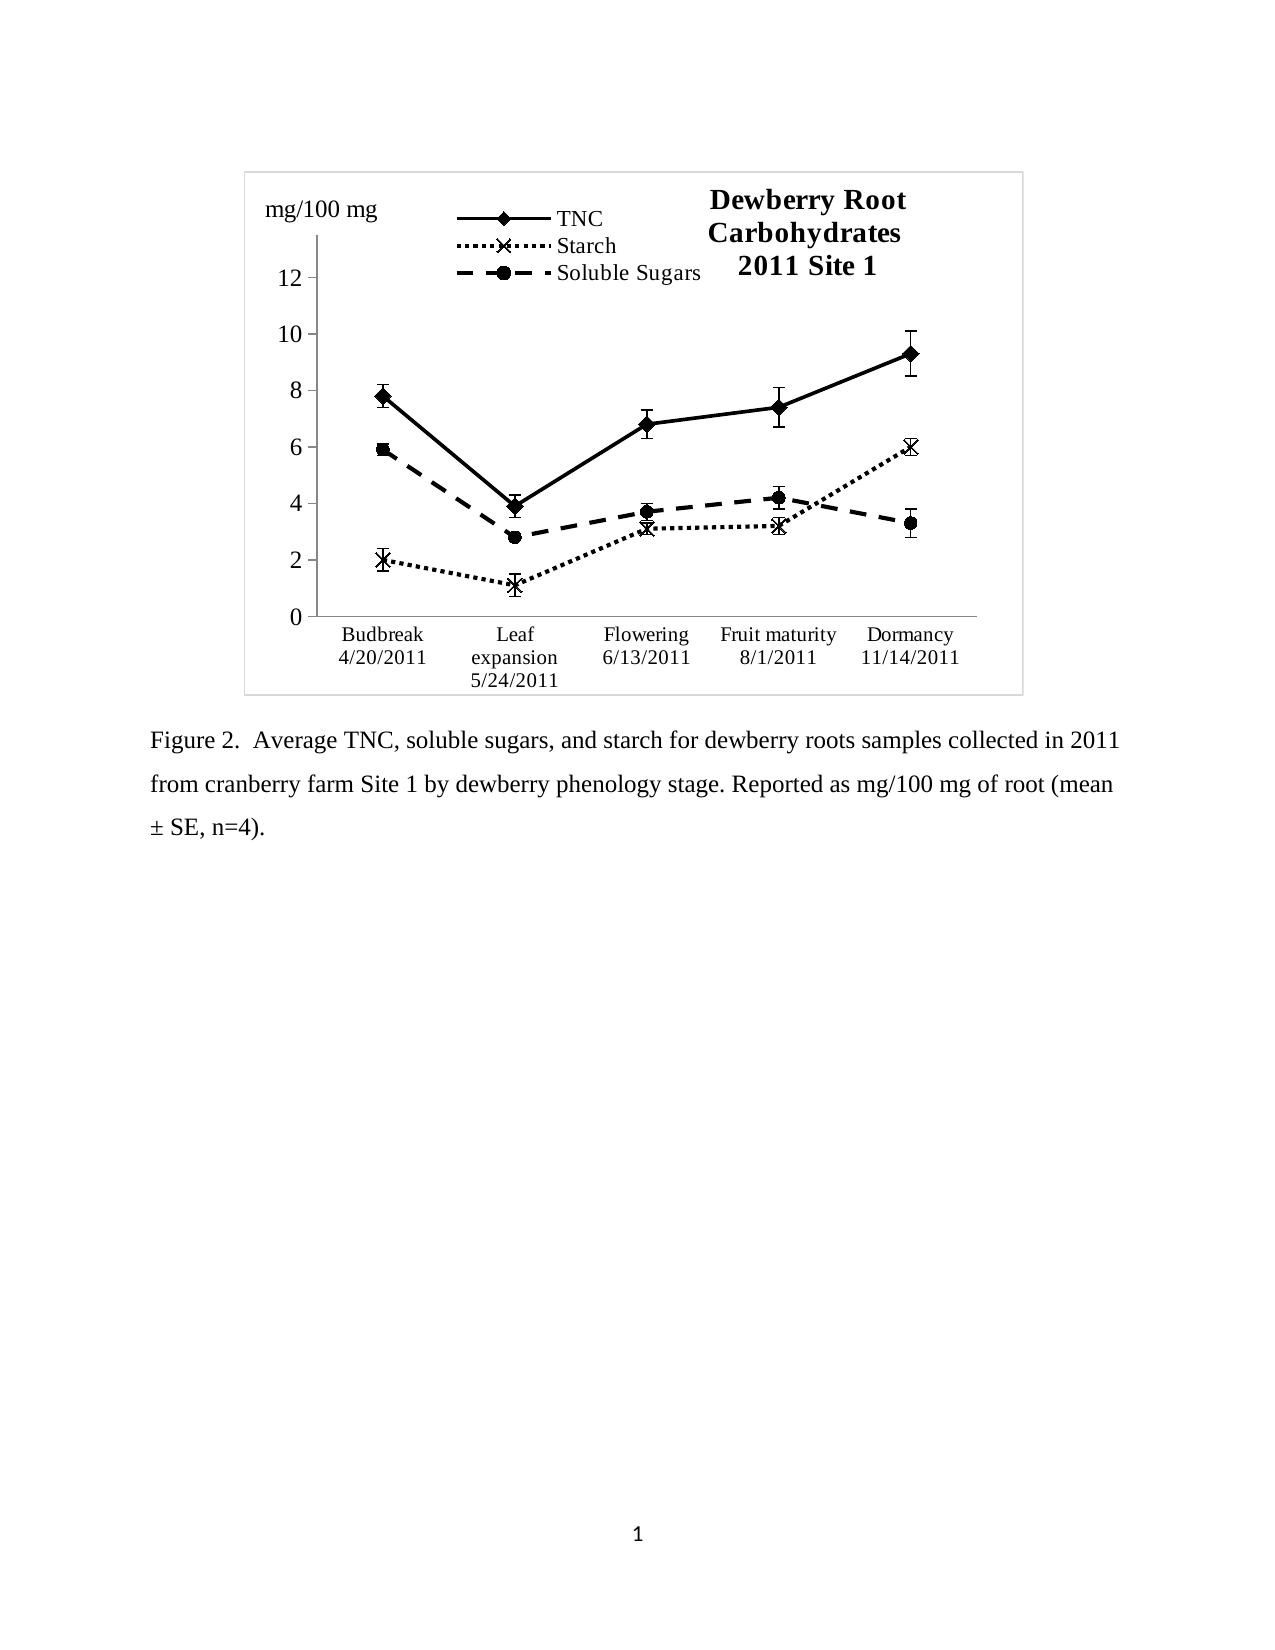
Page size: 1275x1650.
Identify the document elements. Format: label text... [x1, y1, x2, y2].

text Figure 2. Average TNC, soluble sugars, and starch for dewberry roots samples collected in 2011 from cranberry farm Site 1 by dewberry phenology stage. Reported as mg/100 mg of root (mean ± SE, n=4). [150, 726, 1125, 841]
